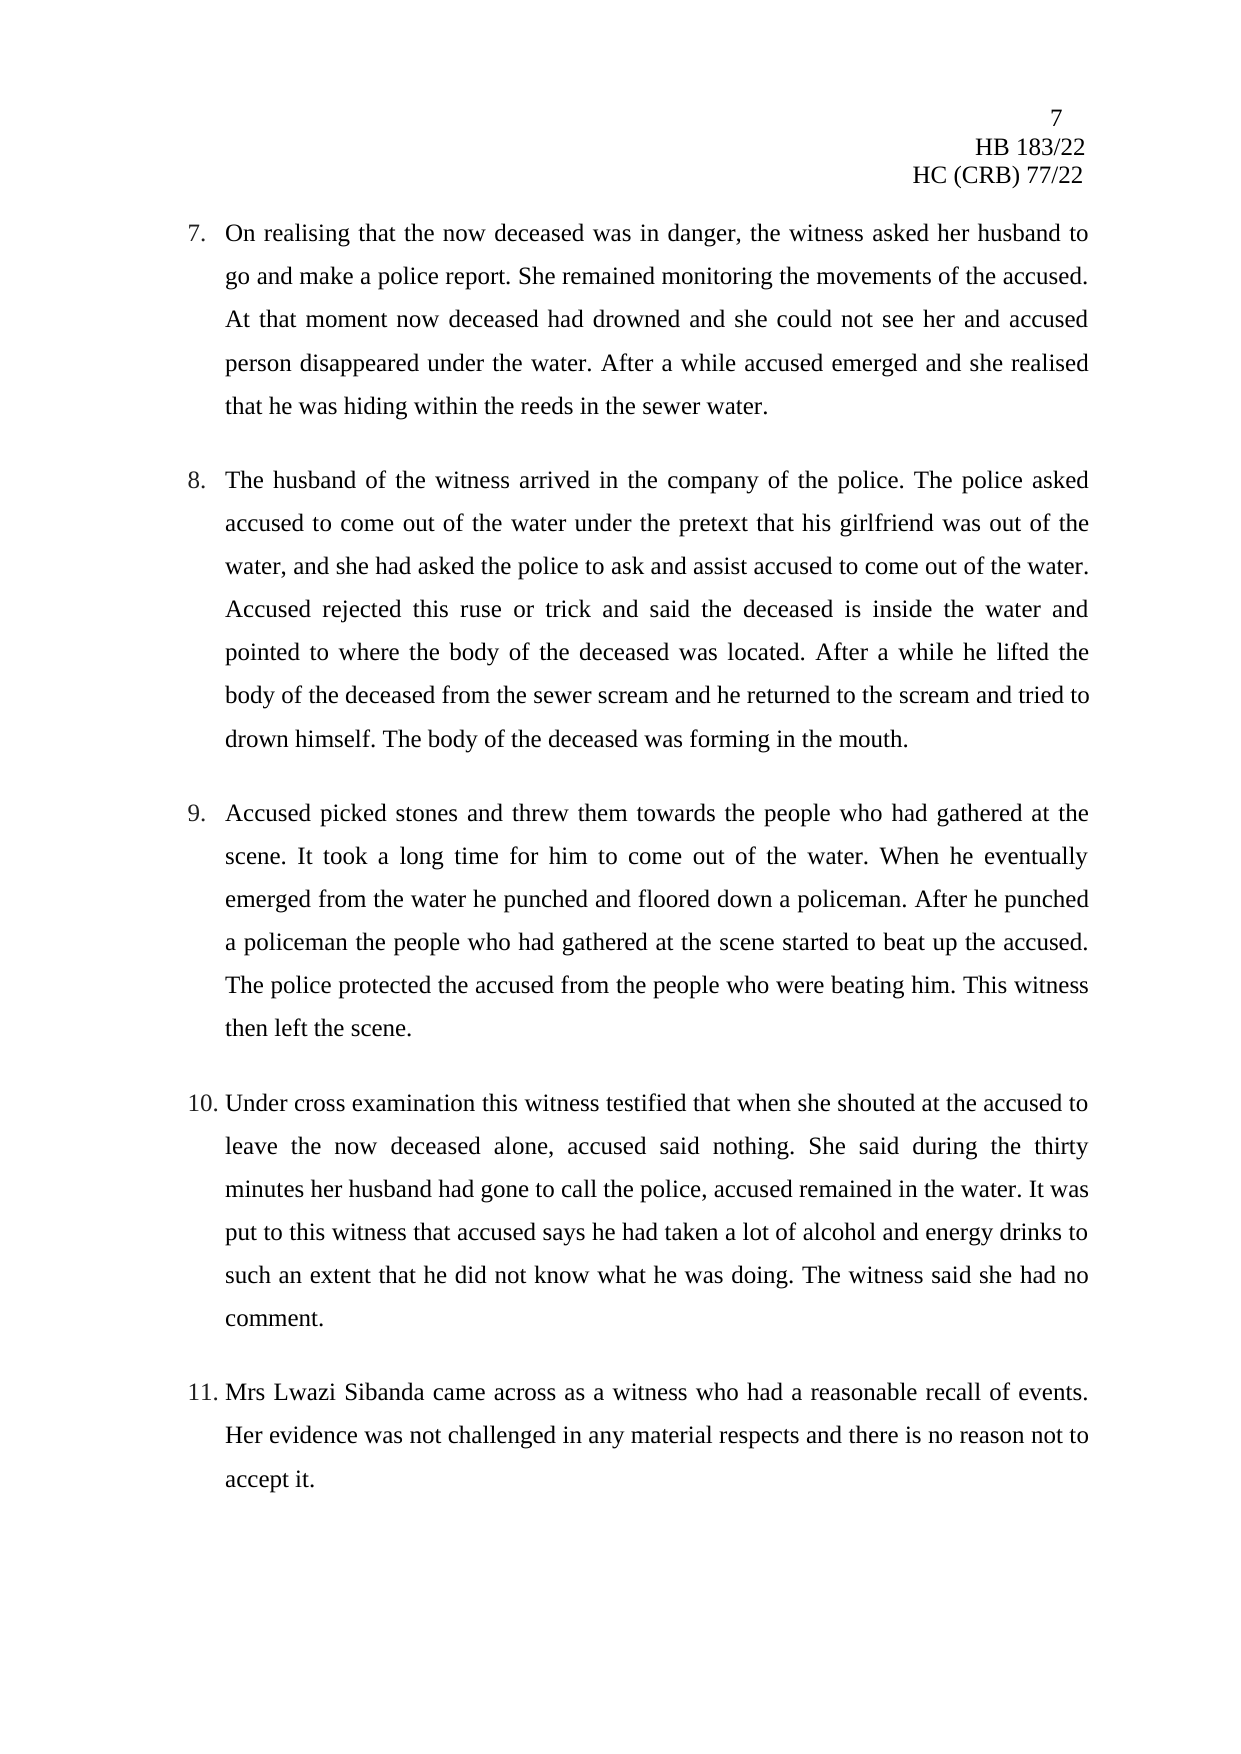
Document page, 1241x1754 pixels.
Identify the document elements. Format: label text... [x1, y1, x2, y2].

list The husband of the witness arrived in the company of the police. The police asked accused to come out of the water under the pretext that his girlfriend was out of the water, and she had asked the police to ask and assist accused to come out of the water. Accused rejected this ruse or trick and said the deceased is inside the water and pointed to where the body of the deceased was located. After a while he lifted the body of the deceased from the sewer scream and he returned to the scream and tried to drown himself. The body of the deceased was forming in the mouth. [187, 465, 1090, 752]
list Accused picked stones and threw them towards the people who had gathered at the scene. It took a long time for him to come out of the water. When he eventually emerged from the water he punched and floored down a policeman. After he punched a policeman the people who had gathered at the scene started to beat up the accused. The police protected the accused from the people who were beating him. This witness then left the scene. [187, 798, 1090, 1042]
list On realising that the now deceased was in danger, the witness asked her husband to go and make a police report. She remained monitoring the movements of the accused. At that moment now deceased had drowned and she could not see her and accused person disappeared under the water. After a while accused emerged and she realised that he was hiding within the reeds in the sewer water. [187, 218, 1090, 419]
list Under cross examination this witness testified that when she shouted at the accused to leave the now deceased alone, accused said nothing. She said during the thirty minutes her husband had gone to call the police, accused remained in the water. It was put to this witness that accused says he had taken a lot of alcohol and energy drinks to such an extent that he did not know what he was doing. The witness said she had no comment. [187, 1088, 1090, 1332]
list Mrs Lwazi Sibanda came across as a witness who had a reasonable recall of events. Her evidence was not challenged in any material respects and there is no reason not to accept it. [187, 1377, 1090, 1492]
